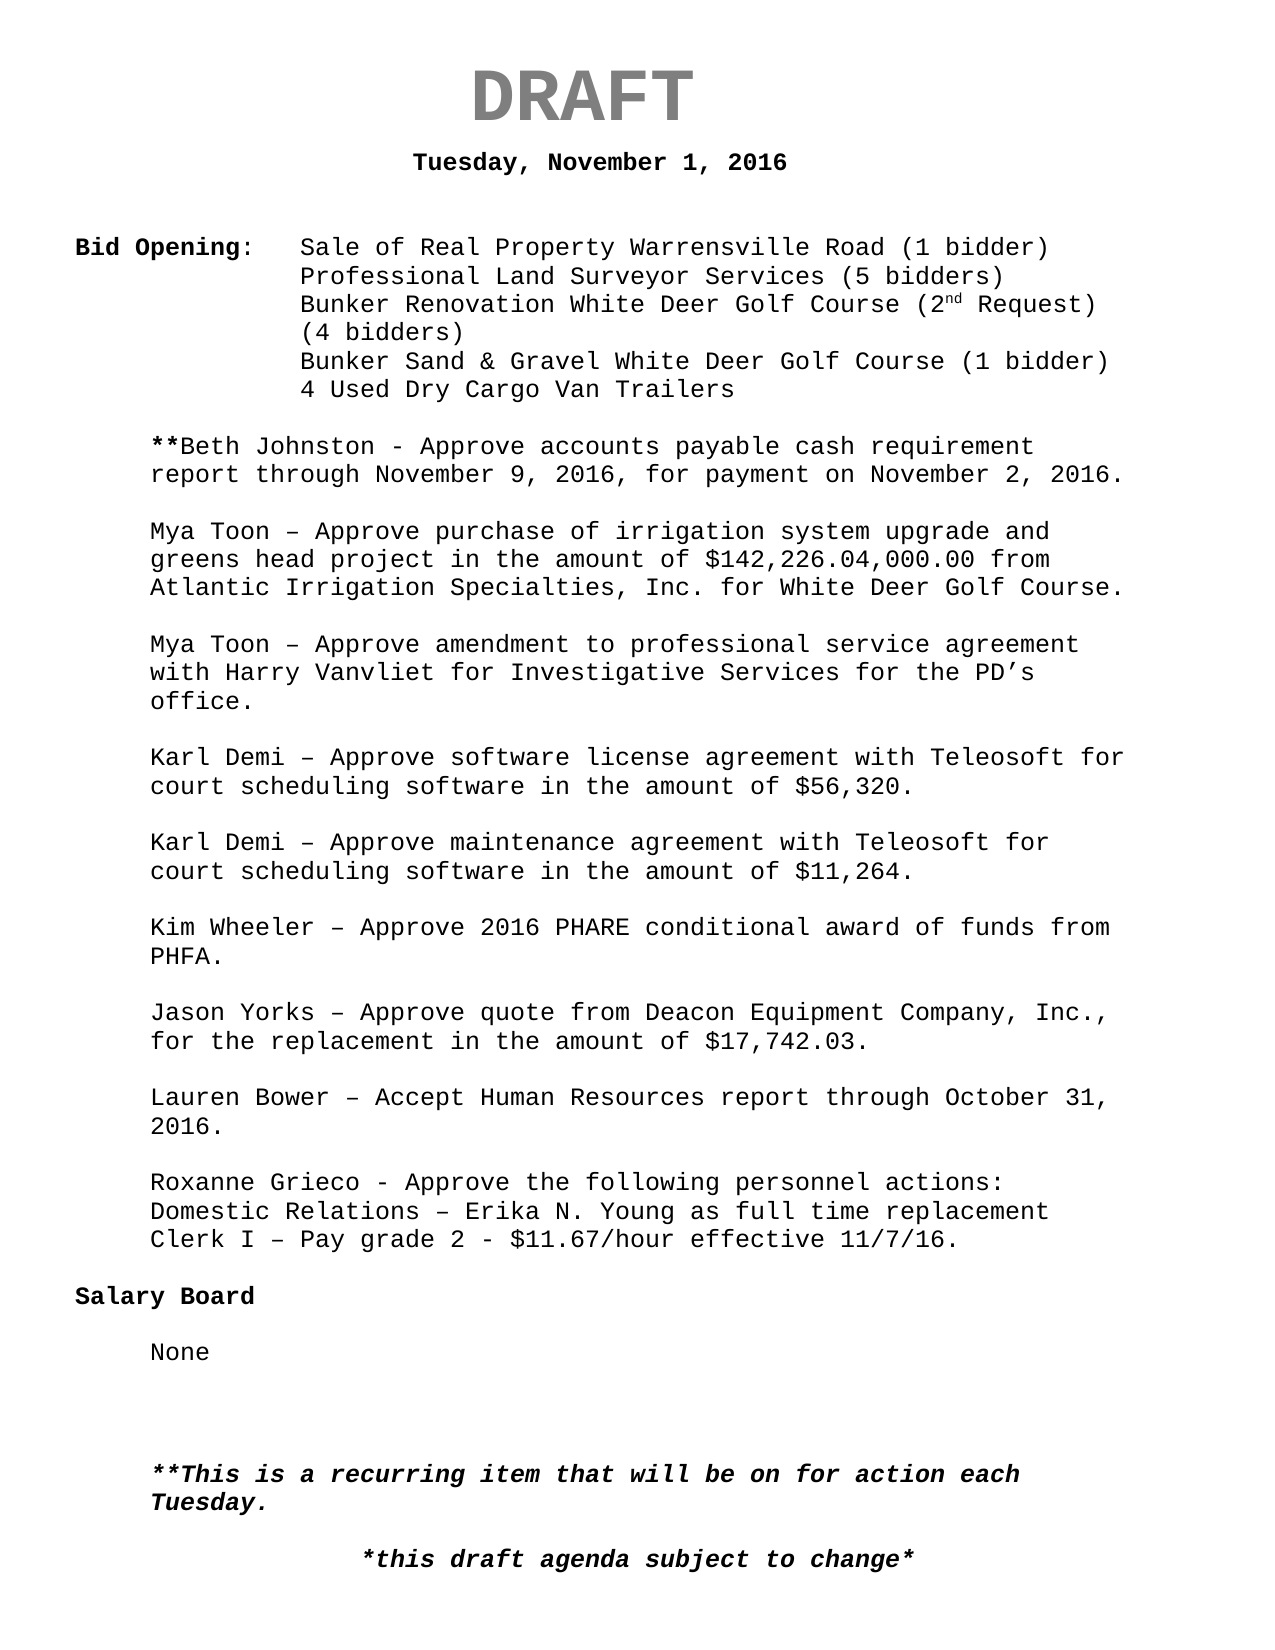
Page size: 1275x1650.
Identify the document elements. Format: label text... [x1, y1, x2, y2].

text **Beth Johnston - Approve accounts payable cash requirement report through November 9, 2016, for payment on November 2, 2016. [150, 433, 1125, 490]
text Karl Demi – Approve maintenance agreement with Teleosoft for court scheduling software in the amount of $11,264. [150, 830, 1125, 887]
text Bunker Sand & Gravel White Deer Golf Course (1 bidder) [150, 348, 1125, 377]
text 4 Used Dry Cargo Van Trailers [150, 377, 1125, 405]
text (4 bidders) [150, 320, 1125, 348]
text Kim Wheeler – Approve 2016 PHARE conditional award of funds from PHFA. [150, 915, 1125, 972]
text Bid Opening: Sale of Real Property Warrensville Road (1 bidder) [75, 235, 1125, 263]
text Karl Demi – Approve software license agreement with Teleosoft for court scheduling software in the amount of $56,320. [150, 745, 1125, 802]
text Mya Toon – Approve amendment to professional service agreement with Harry Vanvliet for Investigative Services for the PD’s office. [150, 632, 1125, 717]
text Roxanne Grieco - Approve the following personnel actions: [150, 1170, 1125, 1198]
text Bunker Renovation White Deer Golf Course (2nd Request) [150, 292, 1125, 320]
subtitle Salary Board [75, 1283, 1125, 1312]
text None [150, 1340, 1125, 1368]
title Tuesday, November 1, 2016 [75, 150, 1125, 178]
text Domestic Relations – Erika N. Young as full time replacement Clerk I – Pay grade 2 - $11.67/hour effective 11/7/16. [150, 1198, 1125, 1255]
text Lauren Bower – Accept Human Resources report through October 31, 2016. [150, 1085, 1125, 1142]
text Professional Land Surveyor Services (5 bidders) [150, 263, 1125, 292]
text Jason Yorks – Approve quote from Deacon Equipment Company, Inc., for the replacement in the amount of $17,742.03. [150, 1000, 1125, 1057]
text Mya Toon – Approve purchase of irrigation system upgrade and greens head project in the amount of $142,226.04,000.00 from Atlantic Irrigation Specialties, Inc. for White Deer Golf Course. [150, 518, 1125, 603]
